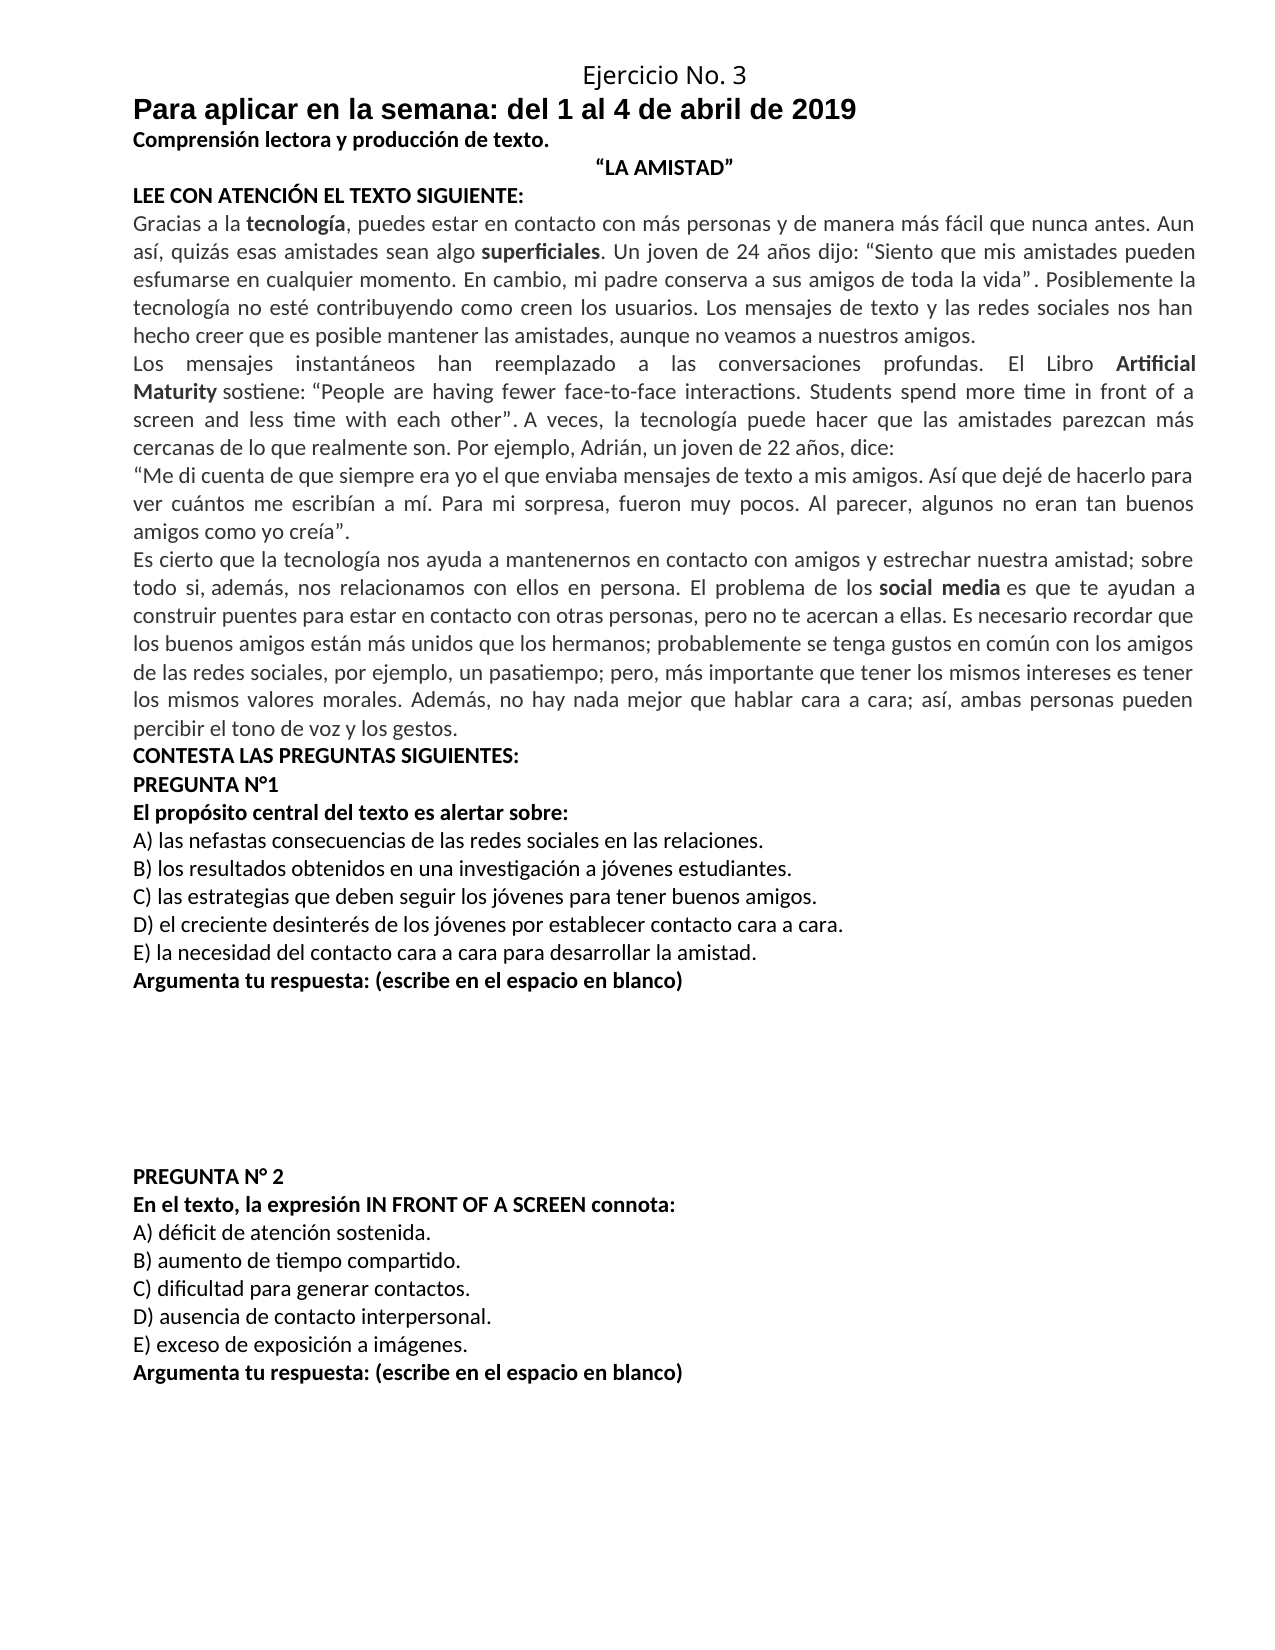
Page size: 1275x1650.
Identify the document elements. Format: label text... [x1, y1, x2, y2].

text Gracias a la tecnología, puedes estar en contacto con más personas y de manera más fácil que nunca antes. Aun así, quizás esas amistades sean algo superficiales. Un joven de 24 años dijo: “Siento que mis amistades pueden esfumarse en cualquier momento. En cambio, mi padre conserva a sus amigos de toda la vida”. Posiblemente la tecnología no esté contribuyendo como creen los usuarios. Los mensajes de texto y las redes sociales nos han hecho creer que es posible mantener las amistades, aunque no veamos a nuestros amigos. [133, 209, 1196, 349]
text Los mensajes instantáneos han reemplazado a las conversaciones profundas. El Libro Artificial Maturity sostiene: “People are having fewer face-to-face interactions. Students spend more time in front of a screen and less time with each other”. A veces, la tecnología puede hacer que las amistades parezcan más cercanas de lo que realmente son. Por ejemplo, Adrián, un joven de 22 años, dice: [133, 349, 1196, 461]
text PREGUNTA N°1 El propósito central del texto es alertar sobre: A) las nefastas consecuencias de las redes sociales en las relaciones. B) los resultados obtenidos en una investigación a jóvenes estudiantes. C) las estrategias que deben seguir los jóvenes para tener buenos amigos. D) el creciente desinterés de los jóvenes por establecer contacto cara a cara. E) la necesidad del contacto cara a cara para desarrollar la amistad. [133, 770, 1196, 966]
text PREGUNTA N° 2 En el texto, la expresión IN FRONT OF A SCREEN connota: A) déficit de atención sostenida. B) aumento de tiempo compartido. C) dificultad para generar contactos. D) ausencia de contacto interpersonal. E) exceso de exposición a imágenes. [133, 1106, 1196, 1358]
text “LA AMISTAD” [133, 153, 1196, 181]
text Argumenta tu respuesta: (escribe en el espacio en blanco) [133, 1358, 1196, 1386]
text Para aplicar en la semana: del 1 al 4 de abril de 2019 [133, 92, 1196, 125]
text Comprensión lectora y producción de texto. [133, 125, 1196, 153]
text “Me di cuenta de que siempre era yo el que enviaba mensajes de texto a mis amigos. Así que dejé de hacerlo para ver cuántos me escribían a mí. Para mi sorpresa, fueron muy pocos. Al parecer, algunos no eran tan buenos amigos como yo creía”. [133, 461, 1196, 546]
text Ejercicio No. 3 [133, 58, 1196, 92]
text CONTESTA LAS PREGUNTAS SIGUIENTES: [133, 742, 1196, 770]
text Es cierto que la tecnología nos ayuda a mantenernos en contacto con amigos y estrechar nuestra amistad; sobre todo si, además, nos relacionamos con ellos en persona. El problema de los social media es que te ayudan a construir puentes para estar en contacto con otras personas, pero no te acercan a ellas. Es necesario recordar que los buenos amigos están más unidos que los hermanos; probablemente se tenga gustos en común con los amigos de las redes sociales, por ejemplo, un pasatiempo; pero, más importante que tener los mismos intereses es tener los mismos valores morales. Además, no hay nada mejor que hablar cara a cara; así, ambas personas pueden percibir el tono de voz y los gestos. [133, 546, 1196, 742]
text LEE CON ATENCIÓN EL TEXTO SIGUIENTE: [133, 181, 1196, 209]
text Argumenta tu respuesta: (escribe en el espacio en blanco) [133, 966, 1196, 994]
